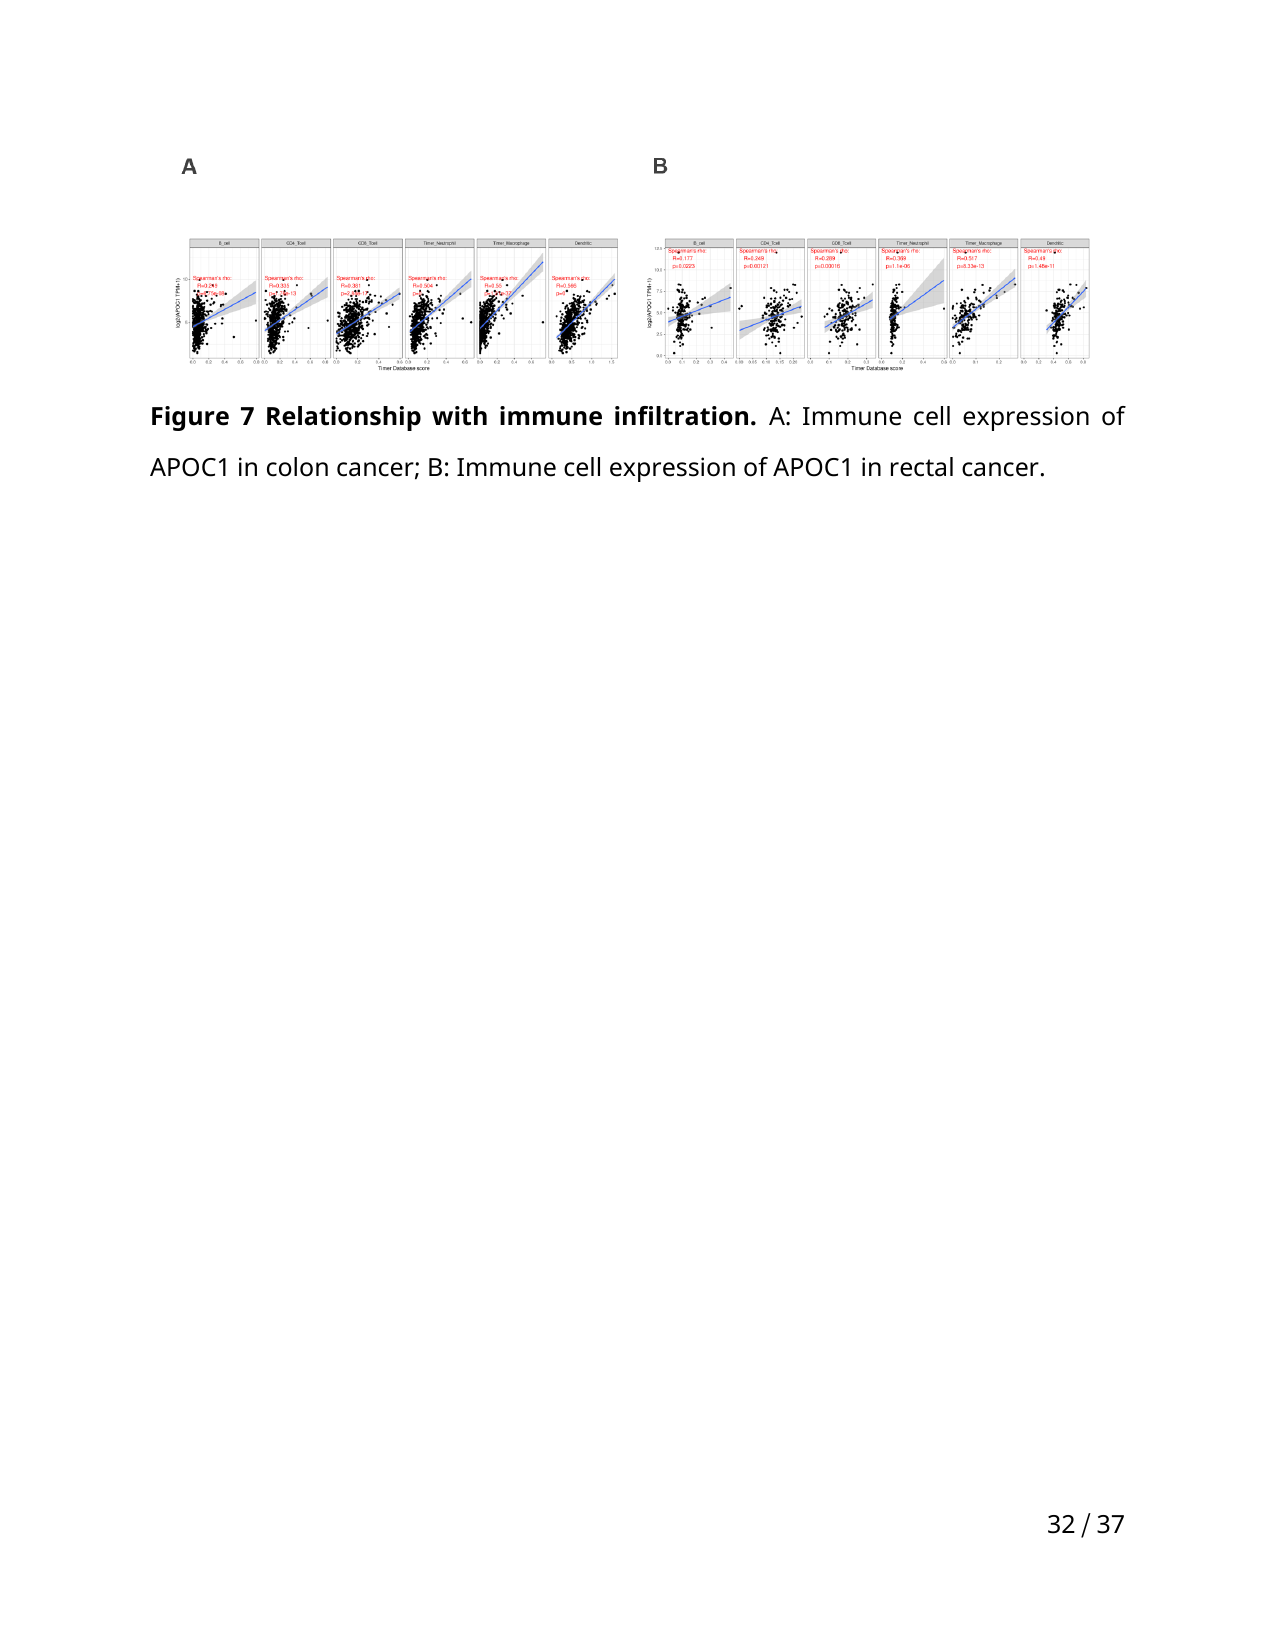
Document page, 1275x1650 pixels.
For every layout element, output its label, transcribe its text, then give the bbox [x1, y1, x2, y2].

text Figure 7 Relationship with immune infiltration. A: Immune cell expression of APOC1 in colon cancer; B: Immune cell expression of APOC1 in rectal cancer. [150, 398, 1125, 483]
picture [150, 150, 1125, 384]
